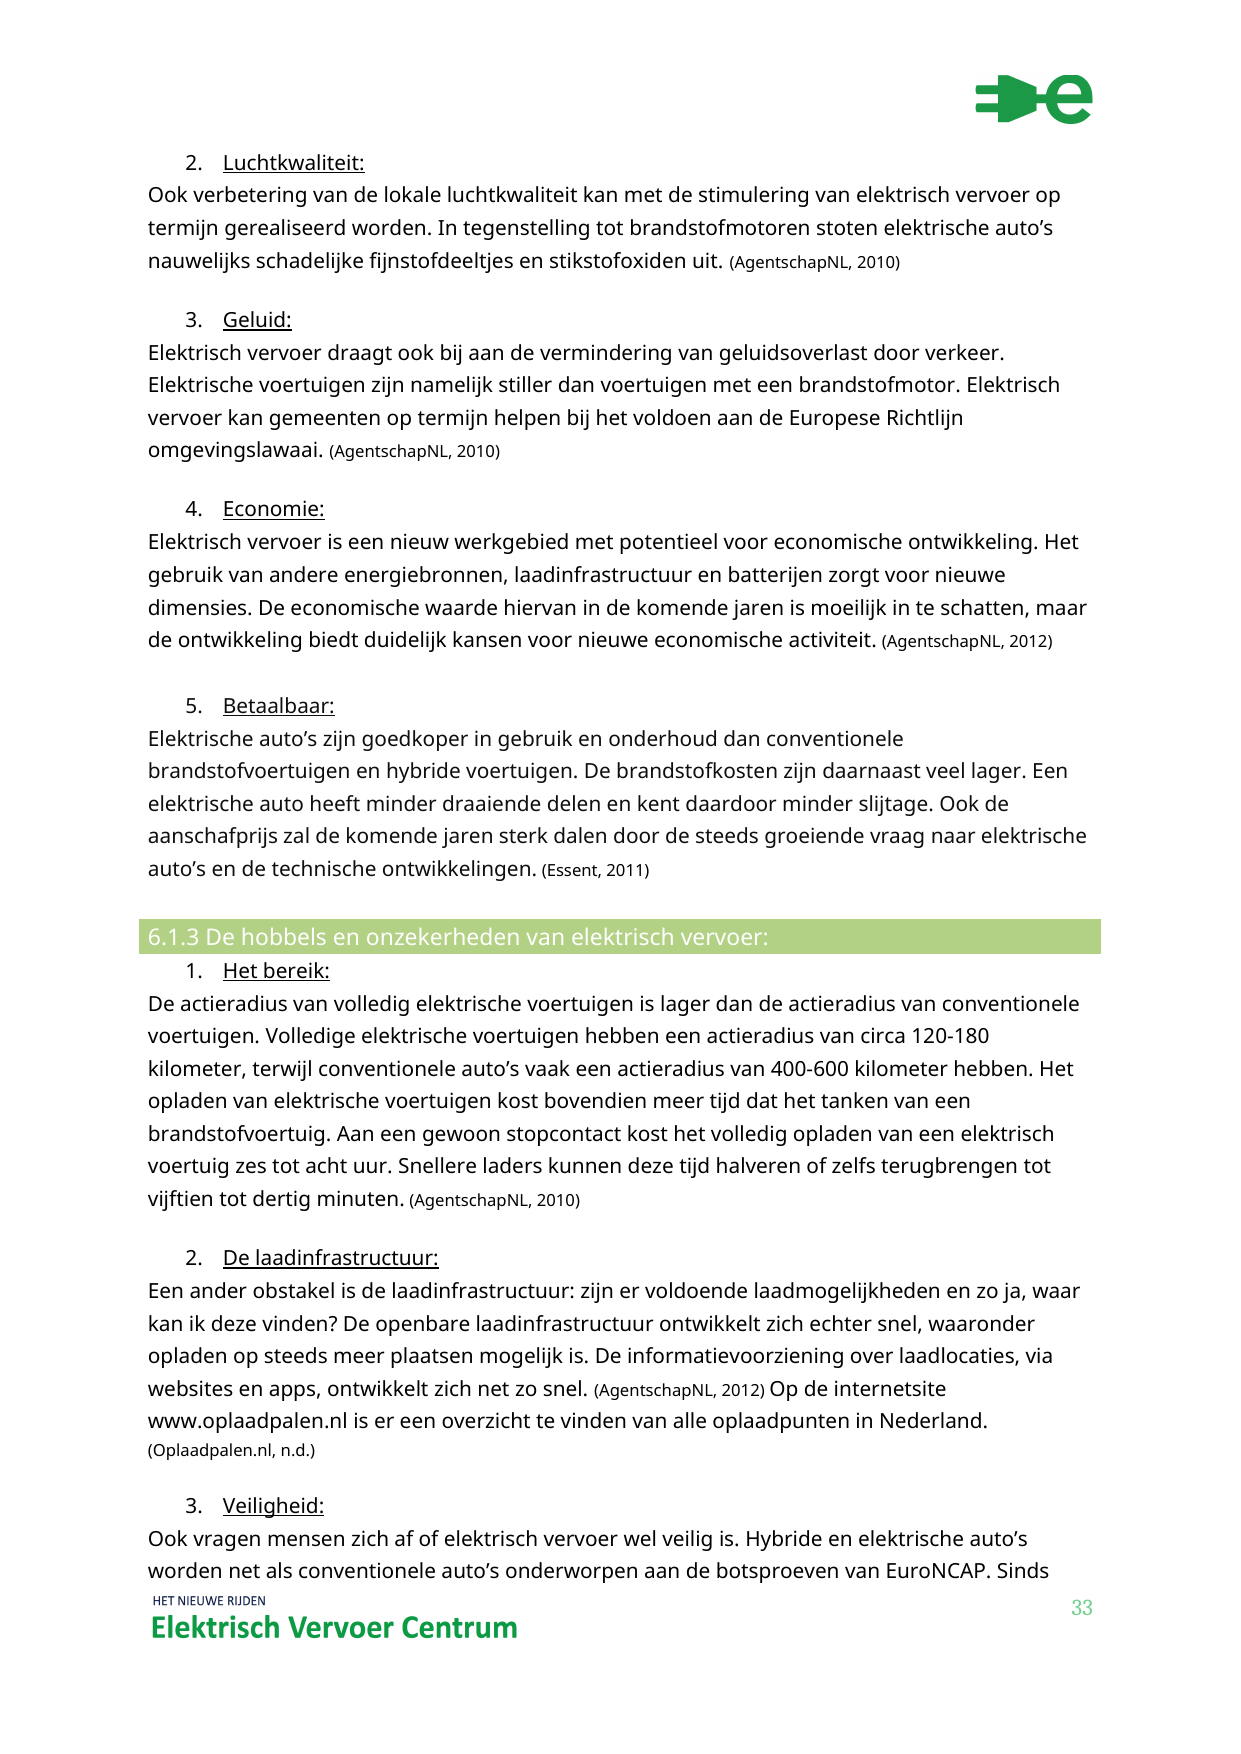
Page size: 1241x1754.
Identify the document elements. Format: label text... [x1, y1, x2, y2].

text Een ander obstakel is de laadinfrastructuur: zijn er voldoende laadmogelijkheden en zo ja, waar kan ik deze vinden? De openbare laadinfrastructuur ontwikkelt zich echter snel, waaronder opladen op steeds meer plaatsen mogelijk is. De informatievoorziening over laadlocaties, via websites en apps, ontwikkelt zich net zo snel. (AgentschapNL, 2012) Op de internetsite www.oplaadpalen.nl is er een overzicht te vinden van alle oplaadpunten in Nederland. (Oplaadpalen.nl, n.d.) [148, 1276, 1093, 1461]
picture [975, 75, 1093, 124]
list Het bereik: [185, 956, 1093, 984]
text Elektrisch vervoer is een nieuw werkgebied met potentieel voor economische ontwikkeling. Het gebruik van andere energiebronnen, laadinfrastructuur en batterijen zorgt voor nieuwe dimensies. De economische waarde hiervan in de komende jaren is moeilijk in te schatten, maar de ontwikkeling biedt duidelijk kansen voor nieuwe economische activiteit. (AgentschapNL, 2012) [148, 527, 1093, 654]
list Veiligheid: [185, 1491, 1093, 1519]
text De actieradius van volledig elektrische voertuigen is lager dan de actieradius van conventionele voertuigen. Volledige elektrische voertuigen hebben een actieradius van circa 120-180 kilometer, terwijl conventionele auto’s vaak een actieradius van 400-600 kilometer hebben. Het opladen van elektrische voertuigen kost bovendien meer tijd dat het tanken van een brandstofvoertuig. Aan een gewoon stopcontact kost het volledig opladen van een elektrisch voertuig zes tot acht uur. Snellere laders kunnen deze tijd halveren of zelfs terugbrengen tot vijftien tot dertig minuten. (AgentschapNL, 2010) [148, 989, 1093, 1213]
list Geluid: [185, 305, 1093, 333]
list Luchtkwaliteit: [185, 148, 1093, 176]
list Economie: [185, 494, 1093, 523]
picture [147, 1594, 523, 1641]
text Elektrische auto’s zijn goedkoper in gebruik en onderhoud dan conventionele brandstofvoertuigen en hybride voertuigen. De brandstofkosten zijn daarnaast veel lager. Een elektrische auto heeft minder draaiende delen en kent daardoor minder slijtage. Ook de aanschafprijs zal de komende jaren sterk dalen door de steeds groeiende vraag naar elektrische auto’s en de technische ontwikkelingen. (Essent, 2011) [148, 724, 1093, 882]
list Betaalbaar: [185, 691, 1093, 719]
text Ook verbetering van de lokale luchtkwaliteit kan met de stimulering van elektrisch vervoer op termijn gerealiseerd worden. In tegenstelling tot brandstofmotoren stoten elektrische auto’s nauwelijks schadelijke fijnstofdeeltjes en stikstofoxiden uit. (AgentschapNL, 2010) [148, 181, 1093, 274]
text Elektrisch vervoer draagt ook bij aan de vermindering van geluidsoverlast door verkeer. Elektrische voertuigen zijn namelijk stiller dan voertuigen met een brandstofmotor. Elektrisch vervoer kan gemeenten op termijn helpen bij het voldoen aan de Europese Richtlijn omgevingslawaai. (AgentschapNL, 2010) [148, 338, 1093, 464]
text 6.1.3 De hobbels en onzekerheden van elektrisch vervoer: [139, 919, 1101, 954]
list De laadinfrastructuur: [185, 1243, 1093, 1272]
